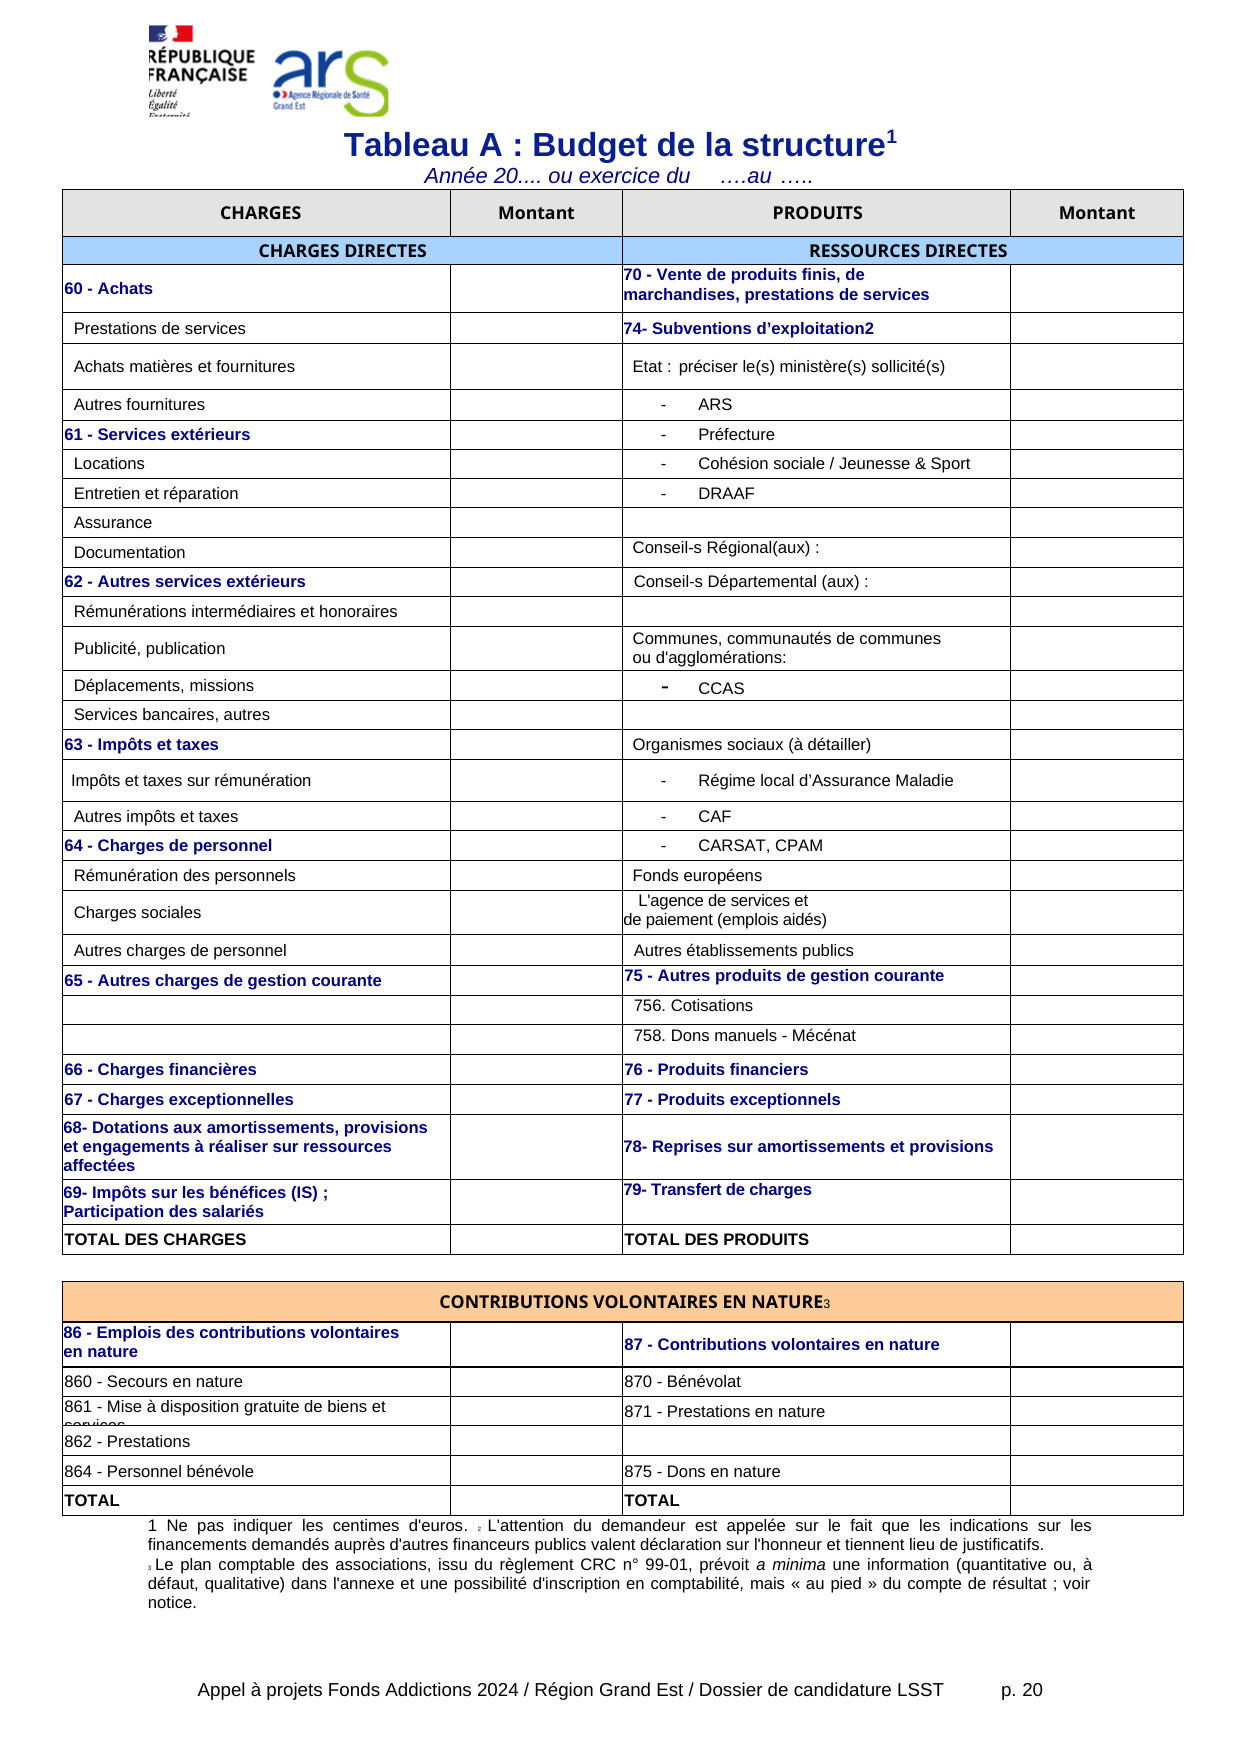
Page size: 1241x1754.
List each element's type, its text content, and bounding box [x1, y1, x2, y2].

table_cell Documentation [63, 538, 450, 567]
table_cell CARSAT, CPAM [623, 831, 1010, 860]
table_cell [1011, 1456, 1183, 1485]
table_cell [1011, 1025, 1183, 1054]
table_cell 63 - Impôts et taxes [63, 730, 450, 758]
table_cell ARS [623, 390, 1010, 419]
table_cell [1011, 627, 1183, 670]
table_cell Communes, communautés de communes ou d'agglomérations: [623, 627, 1010, 670]
table_cell [1011, 538, 1183, 567]
table_cell [1011, 390, 1183, 419]
table_cell [451, 538, 622, 567]
text 3 Le plan comptable des associations, issu du règlement CRC n° 99-01, prévoit a minima une information (quantitative ou, à défaut, qualitative) dans l'annexe et une possibilité d'inscription en comptabilité, mais « au pied » du compte de résultat ; voir notice. [148, 1554, 1092, 1612]
table_cell [1011, 1486, 1183, 1515]
table_cell 758. Dons manuels - Mécénat [623, 1025, 1010, 1054]
table_cell [623, 1426, 1010, 1455]
table_cell 864 - Personnel bénévole [63, 1456, 450, 1485]
table_cell 68- Dotations aux amortissements, provisions et engagements à réaliser sur ressources affectées [63, 1115, 450, 1178]
table_cell CCAS [623, 671, 1010, 699]
table_cell [451, 861, 622, 890]
table_cell [451, 966, 622, 995]
table_cell [451, 1225, 622, 1253]
table_cell [451, 1397, 622, 1425]
table_cell Autres charges de personnel [63, 935, 450, 965]
table_cell [451, 265, 622, 312]
table_cell Autres établissements publics [623, 935, 1010, 965]
table_cell [451, 627, 622, 670]
table_cell [451, 390, 622, 419]
table_cell Prestations de services [63, 313, 450, 343]
table_cell Régime local d’Assurance Maladie [623, 760, 1010, 801]
table_cell 65 - Autres charges de gestion courante [63, 966, 450, 995]
table_cell [623, 597, 1010, 626]
table_cell 69- Impôts sur les bénéfices (IS) ; Participation des salariés [63, 1180, 450, 1223]
table_cell [63, 1025, 450, 1054]
table_cell 67 - Charges exceptionnelles [63, 1085, 450, 1114]
subtitle Tableau A : Budget de la structure1 [148, 125, 1092, 163]
table_cell Services bancaires, autres [63, 701, 450, 729]
table_cell [1011, 701, 1183, 729]
table_cell [1011, 265, 1183, 312]
table_cell [451, 730, 622, 758]
table_cell [451, 1456, 622, 1485]
table_cell 875 - Dons en nature [623, 1456, 1010, 1485]
table_cell 62 - Autres services extérieurs [63, 568, 450, 596]
table_cell [1011, 1180, 1183, 1223]
table_cell [451, 508, 622, 537]
table_cell [1011, 597, 1183, 626]
table_cell [623, 508, 1010, 537]
table_cell 79- Transfert de charges [623, 1180, 1010, 1223]
table_cell Préfecture [623, 421, 1010, 448]
table_cell TOTAL DES PRODUITS [623, 1225, 1010, 1253]
table_cell [1011, 1225, 1183, 1253]
table_cell [451, 421, 622, 448]
table_cell [451, 479, 622, 507]
table_cell [1011, 1426, 1183, 1455]
table_header Montant [1011, 190, 1183, 236]
table_cell [1011, 671, 1183, 699]
table_cell Autres fournitures [63, 390, 450, 419]
table_cell 86 - Emplois des contributions volontaires en nature [63, 1323, 450, 1366]
table_cell Cohésion sociale / Jeunesse & Sport [623, 450, 1010, 478]
table_cell [451, 935, 622, 965]
table_cell Etat : préciser le(s) ministère(s) sollicité(s) [623, 344, 1010, 389]
table_cell [1011, 313, 1183, 343]
table_cell [1011, 344, 1183, 389]
table_cell [1011, 996, 1183, 1024]
table_cell 860 - Secours en nature [63, 1368, 450, 1396]
table_cell [1011, 861, 1183, 890]
table_cell Assurance [63, 508, 450, 537]
table_cell 60 - Achats [63, 265, 450, 312]
table_cell [1011, 1323, 1183, 1366]
table_cell [623, 701, 1010, 729]
table_cell [63, 996, 450, 1024]
text 1 Ne pas indiquer les centimes d'euros. 2 L'attention du demandeur est appelée sur le fait que les indications sur les financements demandés auprès d'autres financeurs publics valent déclaration sur l'honneur et tiennent lieu de justificatifs. [148, 1516, 1092, 1554]
picture [147, 25, 388, 116]
table_cell 76 - Produits financiers [623, 1055, 1010, 1084]
table_cell [1011, 760, 1183, 801]
table_cell [451, 344, 622, 389]
table_cell Entretien et réparation [63, 479, 450, 507]
table_cell DRAAF [623, 479, 1010, 507]
table_cell [451, 1055, 622, 1084]
table_cell [451, 1368, 622, 1396]
table_cell [451, 1115, 622, 1178]
table_cell TOTAL DES CHARGES [63, 1225, 450, 1253]
table_cell [1011, 479, 1183, 507]
text Année 20.... ou exercice du ….au ….. [148, 163, 1092, 188]
table_cell CAF [623, 802, 1010, 830]
table_cell [451, 313, 622, 343]
table_cell [451, 1323, 622, 1366]
table_cell [451, 568, 622, 596]
table_cell [451, 1426, 622, 1455]
table_cell [1011, 730, 1183, 758]
table_cell Conseil-s Régional(aux) : [623, 538, 1010, 567]
table_cell [451, 450, 622, 478]
table_cell Rémunération des personnels [63, 861, 450, 890]
table_cell TOTAL [623, 1486, 1010, 1515]
table_cell [451, 891, 622, 934]
table_cell [1011, 831, 1183, 860]
table_cell Publicité, publication [63, 627, 450, 670]
table_cell Charges sociales [63, 891, 450, 934]
table_cell [1011, 1115, 1183, 1178]
table_cell [1011, 1055, 1183, 1084]
table_cell [1011, 802, 1183, 830]
table_cell Impôts et taxes sur rémunération [63, 760, 450, 801]
table_cell Fonds européens [623, 861, 1010, 890]
table_cell [1011, 1397, 1183, 1425]
table_cell [451, 1025, 622, 1054]
table_cell Achats matières et fournitures [63, 344, 450, 389]
table_cell [451, 802, 622, 830]
table_cell 77 - Produits exceptionnels [623, 1085, 1010, 1114]
table_header Montant [451, 190, 622, 236]
table_cell [451, 1486, 622, 1515]
table_cell 70 - Vente de produits finis, de marchandises, prestations de services [623, 265, 1010, 312]
table_cell [451, 1180, 622, 1223]
table_cell Déplacements, missions [63, 671, 450, 699]
table_cell 66 - Charges financières [63, 1055, 450, 1084]
table_cell Autres impôts et taxes [63, 802, 450, 830]
table_cell TOTAL [63, 1486, 450, 1515]
table_cell 870 - Bénévolat [623, 1368, 1010, 1396]
table_cell [1011, 450, 1183, 478]
table_cell 861 - Mise à disposition gratuite de biens et services [63, 1397, 450, 1425]
table_cell 756. Cotisations [623, 996, 1010, 1024]
table_cell Locations [63, 450, 450, 478]
table_cell 74- Subventions d’exploitation2 [623, 313, 1010, 343]
table_cell [1011, 568, 1183, 596]
table_cell RESSOURCES DIRECTES [623, 237, 1183, 264]
table_cell [1011, 891, 1183, 934]
table_cell [451, 831, 622, 860]
table_header CONTRIBUTIONS VOLONTAIRES EN NATURE3 [63, 1282, 1183, 1321]
table_cell 75 - Autres produits de gestion courante [623, 966, 1010, 995]
table_cell [1011, 421, 1183, 448]
table_cell [451, 597, 622, 626]
table_cell Rémunérations intermédiaires et honoraires [63, 597, 450, 626]
table_cell [451, 760, 622, 801]
table_header CHARGES [63, 190, 450, 236]
table_cell [1011, 1085, 1183, 1114]
table_cell [1011, 966, 1183, 995]
table_cell [1011, 935, 1183, 965]
table_header PRODUITS [623, 190, 1010, 236]
table_cell 64 - Charges de personnel [63, 831, 450, 860]
table_cell [451, 701, 622, 729]
table_cell [1011, 508, 1183, 537]
table_cell [1011, 1368, 1183, 1396]
table_cell [451, 996, 622, 1024]
table_cell Conseil-s Départemental (aux) : [623, 568, 1010, 596]
table_cell 78- Reprises sur amortissements et provisions [623, 1115, 1010, 1178]
table_cell 871 - Prestations en nature [623, 1397, 1010, 1425]
table_cell 61 - Services extérieurs [63, 421, 450, 448]
table_cell CHARGES DIRECTES [63, 237, 622, 264]
table_cell [451, 671, 622, 699]
table_cell [451, 1085, 622, 1114]
table_cell 862 - Prestations [63, 1426, 450, 1455]
table_cell Organismes sociaux (à détailler) [623, 730, 1010, 758]
table_cell L'agence de services et de paiement (emplois aidés) [623, 891, 1010, 934]
table_cell 87 - Contributions volontaires en nature [623, 1323, 1010, 1366]
